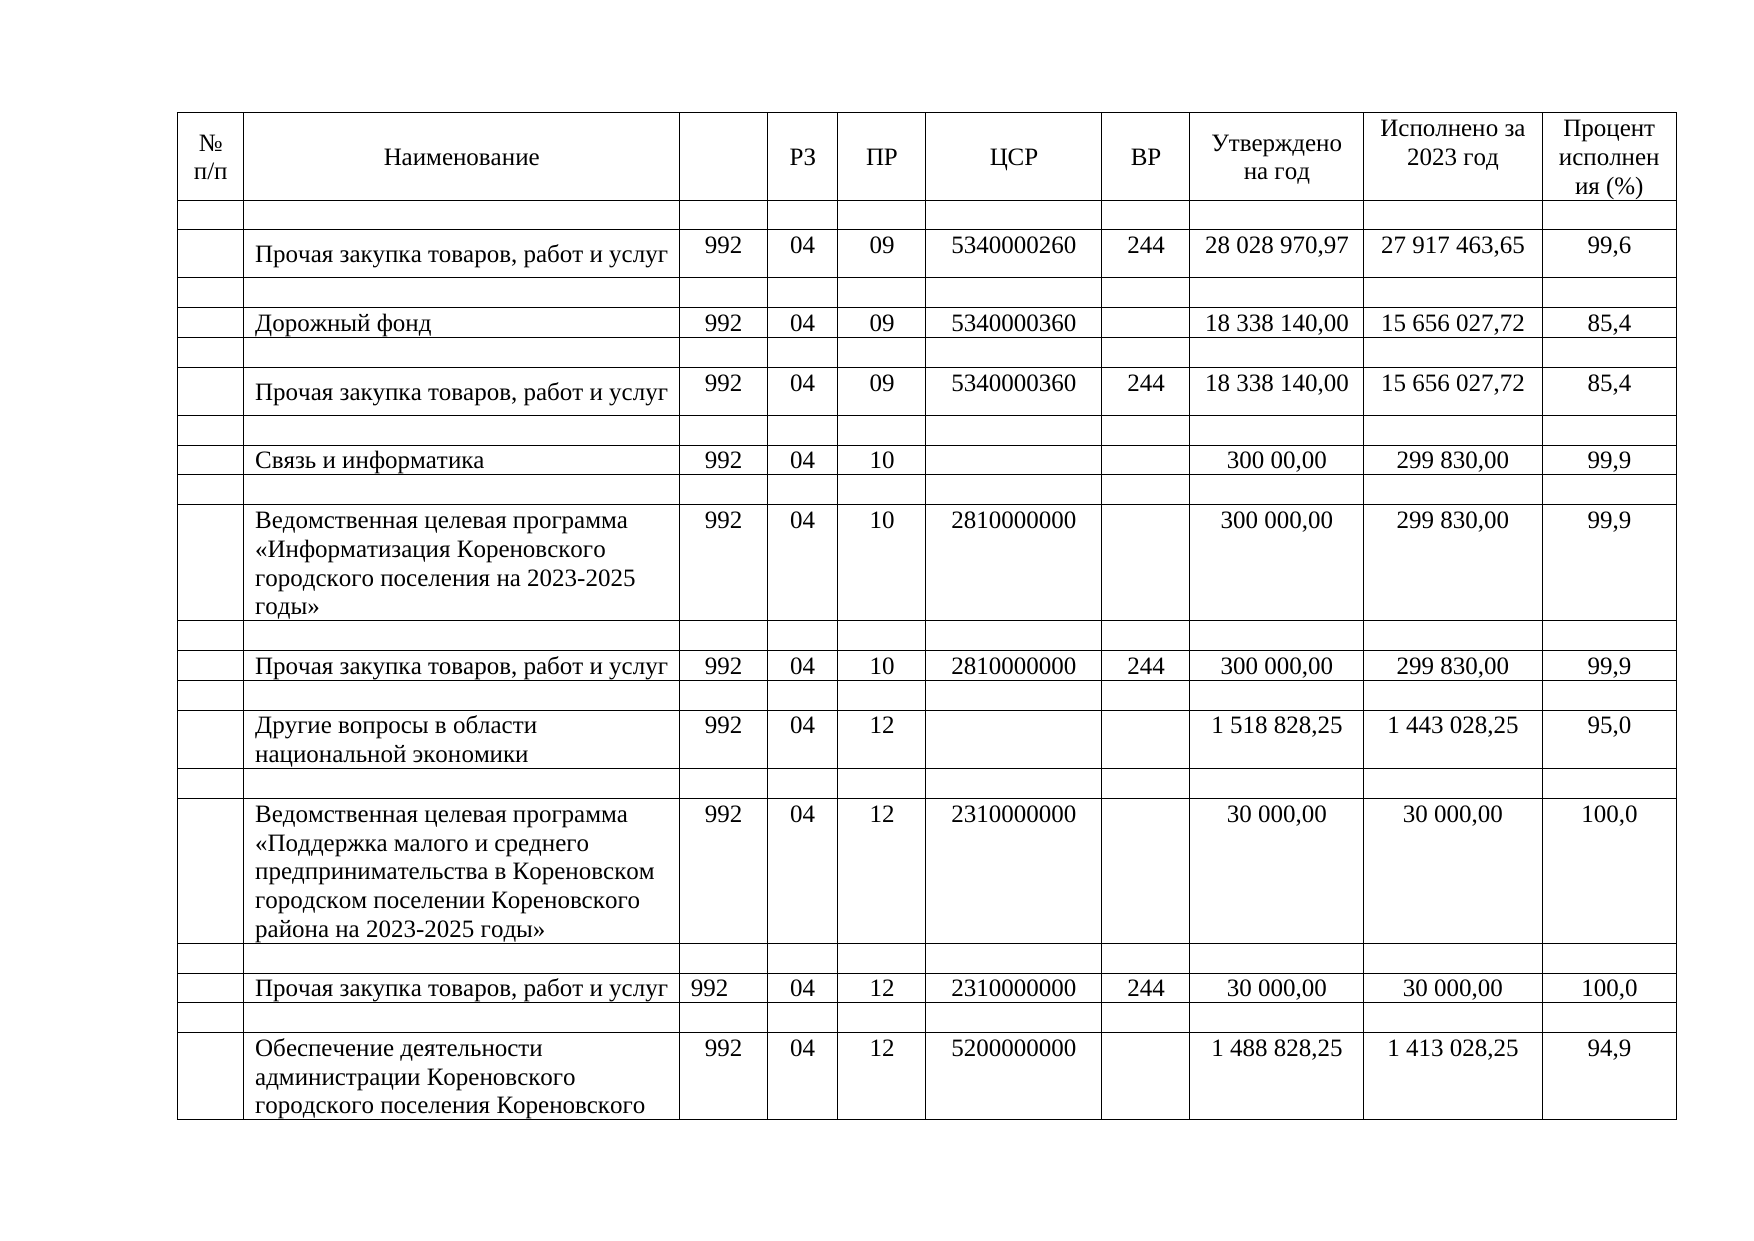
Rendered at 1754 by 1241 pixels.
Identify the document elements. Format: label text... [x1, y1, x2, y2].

table_header Процент исполнения (%) [1543, 113, 1676, 199]
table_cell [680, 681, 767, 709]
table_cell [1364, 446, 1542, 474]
table_header ЦСР [926, 113, 1101, 199]
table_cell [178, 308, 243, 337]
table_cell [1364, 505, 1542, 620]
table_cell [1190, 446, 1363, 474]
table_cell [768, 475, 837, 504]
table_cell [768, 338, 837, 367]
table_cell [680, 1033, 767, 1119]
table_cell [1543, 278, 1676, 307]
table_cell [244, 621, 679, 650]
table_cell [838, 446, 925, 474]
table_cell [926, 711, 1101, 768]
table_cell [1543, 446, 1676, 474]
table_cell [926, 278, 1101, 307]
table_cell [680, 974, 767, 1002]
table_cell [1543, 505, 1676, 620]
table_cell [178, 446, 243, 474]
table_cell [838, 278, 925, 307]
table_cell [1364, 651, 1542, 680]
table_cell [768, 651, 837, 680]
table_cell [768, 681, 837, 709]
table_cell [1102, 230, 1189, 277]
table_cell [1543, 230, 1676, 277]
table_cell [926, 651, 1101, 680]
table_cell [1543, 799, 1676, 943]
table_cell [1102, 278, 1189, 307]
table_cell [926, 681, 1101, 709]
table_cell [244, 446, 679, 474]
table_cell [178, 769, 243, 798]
table_header РЗ [768, 113, 837, 199]
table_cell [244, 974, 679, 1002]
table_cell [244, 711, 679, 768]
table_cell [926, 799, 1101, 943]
table_header Исполнено за 2023 год [1364, 113, 1542, 199]
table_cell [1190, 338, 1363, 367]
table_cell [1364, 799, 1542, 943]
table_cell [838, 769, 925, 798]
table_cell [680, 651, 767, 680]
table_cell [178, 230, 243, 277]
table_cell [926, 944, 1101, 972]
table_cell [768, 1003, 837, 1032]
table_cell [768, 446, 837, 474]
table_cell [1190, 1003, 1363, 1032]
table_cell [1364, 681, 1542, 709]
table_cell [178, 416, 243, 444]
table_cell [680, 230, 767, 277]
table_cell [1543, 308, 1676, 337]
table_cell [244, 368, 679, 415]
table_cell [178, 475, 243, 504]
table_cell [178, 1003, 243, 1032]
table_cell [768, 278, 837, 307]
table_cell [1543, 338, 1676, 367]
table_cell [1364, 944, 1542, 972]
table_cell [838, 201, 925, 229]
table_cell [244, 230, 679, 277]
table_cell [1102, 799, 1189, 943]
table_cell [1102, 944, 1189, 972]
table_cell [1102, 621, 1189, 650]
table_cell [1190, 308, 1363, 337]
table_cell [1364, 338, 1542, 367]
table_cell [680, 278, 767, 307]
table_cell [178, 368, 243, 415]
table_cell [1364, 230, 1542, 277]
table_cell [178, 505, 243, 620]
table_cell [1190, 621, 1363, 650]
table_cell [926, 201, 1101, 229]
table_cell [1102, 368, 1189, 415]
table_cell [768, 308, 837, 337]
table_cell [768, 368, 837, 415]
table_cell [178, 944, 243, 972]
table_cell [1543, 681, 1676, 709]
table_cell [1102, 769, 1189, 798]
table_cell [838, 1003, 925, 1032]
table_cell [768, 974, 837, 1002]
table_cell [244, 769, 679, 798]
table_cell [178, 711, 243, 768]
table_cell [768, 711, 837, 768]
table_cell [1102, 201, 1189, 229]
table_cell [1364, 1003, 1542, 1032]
table_header Наименование [244, 113, 679, 199]
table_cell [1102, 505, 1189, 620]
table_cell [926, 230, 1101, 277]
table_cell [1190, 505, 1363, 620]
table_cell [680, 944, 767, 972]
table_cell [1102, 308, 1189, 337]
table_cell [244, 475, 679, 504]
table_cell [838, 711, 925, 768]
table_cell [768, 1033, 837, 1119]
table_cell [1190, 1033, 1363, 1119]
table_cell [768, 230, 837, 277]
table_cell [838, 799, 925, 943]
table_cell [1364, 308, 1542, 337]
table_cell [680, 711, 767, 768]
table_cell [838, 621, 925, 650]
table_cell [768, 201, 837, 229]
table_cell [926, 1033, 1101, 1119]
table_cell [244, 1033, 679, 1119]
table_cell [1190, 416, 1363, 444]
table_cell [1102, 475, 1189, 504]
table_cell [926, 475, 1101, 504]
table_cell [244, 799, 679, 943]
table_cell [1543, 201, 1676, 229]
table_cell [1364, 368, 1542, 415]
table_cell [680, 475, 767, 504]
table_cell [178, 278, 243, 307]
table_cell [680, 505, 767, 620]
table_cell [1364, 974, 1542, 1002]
table_header [680, 113, 767, 199]
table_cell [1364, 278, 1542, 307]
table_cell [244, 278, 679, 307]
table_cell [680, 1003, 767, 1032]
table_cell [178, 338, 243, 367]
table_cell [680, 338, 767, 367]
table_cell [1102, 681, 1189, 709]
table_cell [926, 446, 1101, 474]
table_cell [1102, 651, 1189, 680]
table_header Утверждено на год [1190, 113, 1363, 199]
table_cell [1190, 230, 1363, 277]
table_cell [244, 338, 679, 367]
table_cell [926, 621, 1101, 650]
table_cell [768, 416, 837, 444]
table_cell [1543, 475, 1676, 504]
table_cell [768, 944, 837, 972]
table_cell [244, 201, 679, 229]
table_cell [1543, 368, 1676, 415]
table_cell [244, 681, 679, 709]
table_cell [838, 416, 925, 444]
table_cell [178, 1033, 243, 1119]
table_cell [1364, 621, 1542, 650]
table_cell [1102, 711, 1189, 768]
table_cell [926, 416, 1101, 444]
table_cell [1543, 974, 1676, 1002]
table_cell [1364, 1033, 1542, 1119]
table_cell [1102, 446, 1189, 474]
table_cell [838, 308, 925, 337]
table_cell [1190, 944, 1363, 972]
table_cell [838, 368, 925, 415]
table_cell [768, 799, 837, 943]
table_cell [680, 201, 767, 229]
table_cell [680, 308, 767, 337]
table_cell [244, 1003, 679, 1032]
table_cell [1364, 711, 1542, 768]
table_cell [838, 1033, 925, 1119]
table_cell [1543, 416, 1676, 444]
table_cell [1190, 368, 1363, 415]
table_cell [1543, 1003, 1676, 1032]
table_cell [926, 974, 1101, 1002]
table_header № п/п [178, 113, 243, 199]
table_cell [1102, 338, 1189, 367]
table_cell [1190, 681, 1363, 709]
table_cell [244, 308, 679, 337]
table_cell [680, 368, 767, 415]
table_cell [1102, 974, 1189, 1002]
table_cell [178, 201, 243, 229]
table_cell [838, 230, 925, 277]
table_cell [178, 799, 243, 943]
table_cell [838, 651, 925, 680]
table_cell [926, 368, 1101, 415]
table_header ПР [838, 113, 925, 199]
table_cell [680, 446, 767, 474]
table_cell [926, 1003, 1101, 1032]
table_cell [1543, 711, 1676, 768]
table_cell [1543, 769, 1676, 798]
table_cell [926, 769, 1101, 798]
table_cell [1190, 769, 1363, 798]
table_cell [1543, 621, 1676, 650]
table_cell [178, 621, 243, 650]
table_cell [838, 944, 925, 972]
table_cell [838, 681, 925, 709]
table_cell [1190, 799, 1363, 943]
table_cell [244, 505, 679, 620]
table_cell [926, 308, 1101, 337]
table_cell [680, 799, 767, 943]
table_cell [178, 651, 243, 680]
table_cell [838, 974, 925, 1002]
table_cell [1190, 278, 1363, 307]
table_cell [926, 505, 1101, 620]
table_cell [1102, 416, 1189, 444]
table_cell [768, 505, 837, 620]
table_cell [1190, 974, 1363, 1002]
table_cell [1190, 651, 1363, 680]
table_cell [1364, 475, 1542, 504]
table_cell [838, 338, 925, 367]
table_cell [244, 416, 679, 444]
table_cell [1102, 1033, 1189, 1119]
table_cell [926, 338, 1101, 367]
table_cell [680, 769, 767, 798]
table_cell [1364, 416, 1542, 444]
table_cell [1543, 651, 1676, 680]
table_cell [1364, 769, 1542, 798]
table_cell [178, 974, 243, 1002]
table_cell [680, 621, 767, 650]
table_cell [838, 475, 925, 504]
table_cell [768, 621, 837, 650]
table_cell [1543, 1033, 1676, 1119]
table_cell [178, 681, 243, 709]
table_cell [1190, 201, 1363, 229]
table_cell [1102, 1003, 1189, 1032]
table_header ВР [1102, 113, 1189, 199]
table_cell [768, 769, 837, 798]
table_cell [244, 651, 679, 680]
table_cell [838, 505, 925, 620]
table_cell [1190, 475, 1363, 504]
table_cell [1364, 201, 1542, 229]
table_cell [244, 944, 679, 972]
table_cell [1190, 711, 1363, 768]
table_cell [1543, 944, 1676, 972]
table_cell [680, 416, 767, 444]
